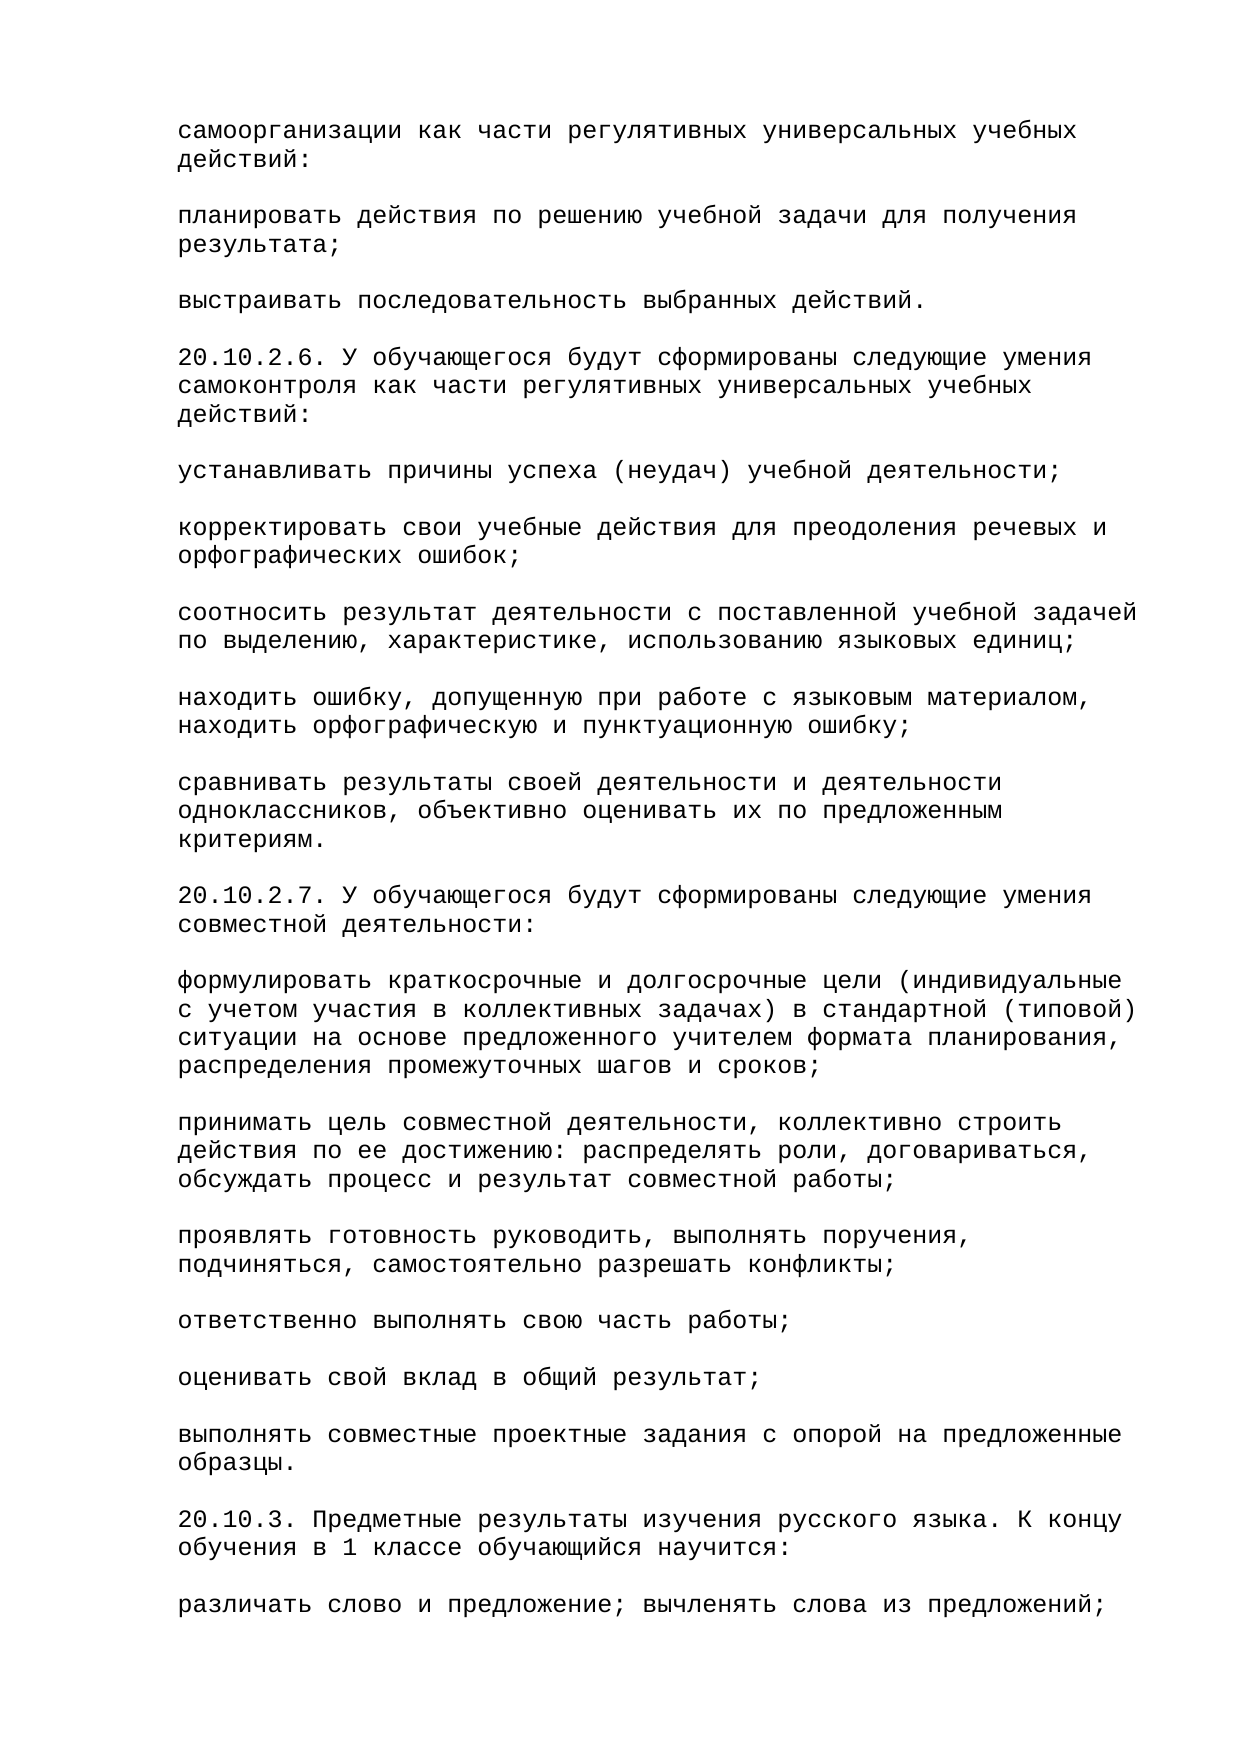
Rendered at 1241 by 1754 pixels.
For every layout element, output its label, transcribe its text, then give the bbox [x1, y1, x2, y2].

text выполнять совместные проектные задания с опорой на предложенные образцы. [177, 1393, 1152, 1478]
text принимать цель совместной деятельности, коллективно строить действия по ее достижению: распределять роли, договариваться, обсуждать процесс и результат совместной работы; [177, 1081, 1152, 1195]
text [177, 118, 1152, 175]
text 20.10.3. Предметные результаты изучения русского языка. К концу обучения в 1 классе обучающийся научится: [177, 1478, 1152, 1563]
text соотносить результат деятельности с поставленной учебной задачей по выделению, характеристике, использованию языковых единиц; [177, 571, 1152, 656]
text сравнивать результаты своей деятельности и деятельности одноклассников, объективно оценивать их по предложенным критериям. [177, 741, 1152, 855]
text выстраивать последовательность выбранных действий. [177, 260, 1152, 316]
text ответственно выполнять свою часть работы; [177, 1280, 1152, 1336]
text оценивать свой вклад в общий результат; [177, 1336, 1152, 1393]
text планировать действия по решению учебной задачи для получения результата; [177, 175, 1152, 260]
text корректировать свои учебные действия для преодоления речевых и орфографических ошибок; [177, 486, 1152, 571]
text 20.10.2.6. У обучающегося будут сформированы следующие умения самоконтроля как части регулятивных универсальных учебных действий: [177, 316, 1152, 430]
text формулировать краткосрочные и долгосрочные цели (индивидуальные с учетом участия в коллективных задачах) в стандартной (типовой) ситуации на основе предложенного учителем формата планирования, распределения промежуточных шагов и сроков; [177, 940, 1152, 1081]
text различать слово и предложение; вычленять слова из предложений; [177, 1563, 1152, 1620]
text находить ошибку, допущенную при работе с языковым материалом, находить орфографическую и пунктуационную ошибку; [177, 656, 1152, 741]
text устанавливать причины успеха (неудач) учебной деятельности; [177, 430, 1152, 486]
text проявлять готовность руководить, выполнять поручения, подчиняться, самостоятельно разрешать конфликты; [177, 1195, 1152, 1280]
text 20.10.2.7. У обучающегося будут сформированы следующие умения совместной деятельности: [177, 855, 1152, 940]
